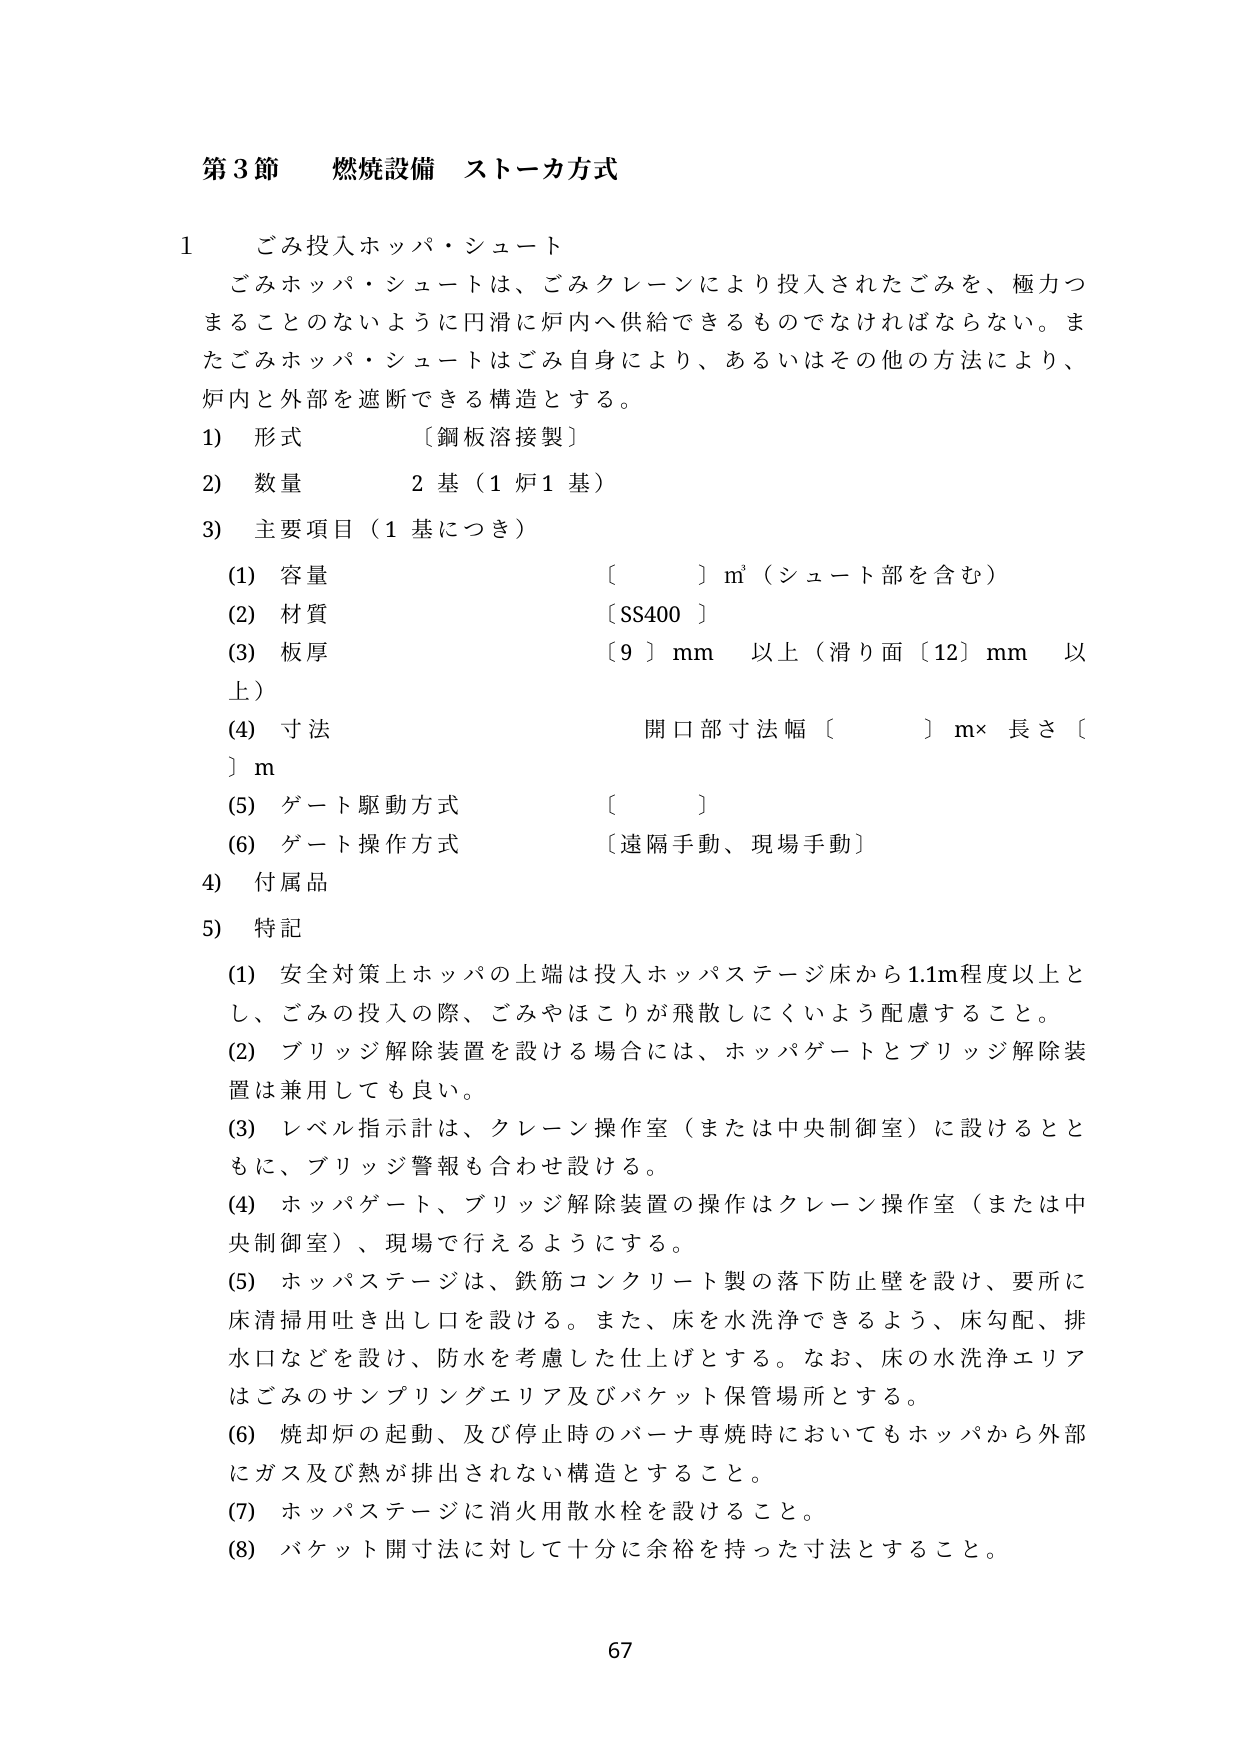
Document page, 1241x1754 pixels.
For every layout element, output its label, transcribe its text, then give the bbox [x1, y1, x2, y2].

subtitle 焼却炉の起動、及び停止時のバーナ専焼時においてもホッパから外部にガス及び熱が排出されない構造とすること。 [208, 1414, 1091, 1491]
subtitle ホッパステージに消火用散水栓を設けること。 [208, 1491, 1091, 1529]
subtitle レベル指示計は、クレーン操作室（または中央制御室）に設けるとともに、ブリッジ警報も合わせ設ける。 [208, 1108, 1091, 1184]
subtitle バケット開寸法に対して十分に余裕を持った寸法とすること。 [208, 1529, 1091, 1568]
subtitle 形式 〔鋼板溶接製〕 [197, 417, 1091, 455]
subtitle 付属品 [197, 862, 1091, 900]
text ごみホッパ・シュートは、ごみクレーンにより投入されたごみを、極力つまることのないように円滑に炉内へ供給できるものでなければならない。またごみホッパ・シュートはごみ自身により、あるいはその他の方法により、炉内と外部を遮断できる構造とする。 [196, 264, 1091, 417]
subtitle ホッパステージは、鉄筋コンクリート製の落下防止壁を設け、要所に床清掃用吐き出し口を設ける。また、床を水洗浄できるよう、床勾配、排水口などを設け、防水を考慮した仕上げとする。なお、床の水洗浄エリアはごみのサンプリングエリア及びバケット保管場所とする。 [208, 1261, 1091, 1414]
subtitle 板厚 〔9〕mm 以上（滑り面〔12〕mm 以上） [208, 632, 1091, 709]
subtitle 数量 2基（1炉1基） [197, 463, 1091, 501]
subtitle ゲート駆動方式 〔 〕 [208, 785, 1091, 824]
subtitle 主要項目（1基につき） [197, 509, 1091, 548]
subtitle 寸法 開口部寸法幅〔 〕m×長さ〔 〕m [208, 709, 1091, 785]
subtitle ゲート操作方式 〔遠隔手動、現場手動〕 [208, 824, 1091, 862]
subtitle 特記 [197, 908, 1091, 947]
subtitle 容量 〔 〕㎥（シュート部を含む） [208, 555, 1091, 594]
subtitle ホッパゲート、ブリッジ解除装置の操作はクレーン操作室（または中央制御室）、現場で行えるようにする。 [208, 1184, 1091, 1261]
subtitle ごみ投入ホッパ・シュート [173, 225, 1091, 264]
subtitle 燃焼設備 ストーカ方式 [179, 149, 1091, 187]
subtitle ブリッジ解除装置を設ける場合には、ホッパゲートとブリッジ解除装置は兼用しても良い。 [208, 1031, 1091, 1108]
subtitle 安全対策上ホッパの上端は投入ホッパステージ床から1.1m程度以上とし、ごみの投入の際、ごみやほこりが飛散しにくいよう配慮すること。 [208, 954, 1091, 1031]
subtitle 材質 〔SS400〕 [208, 594, 1091, 632]
